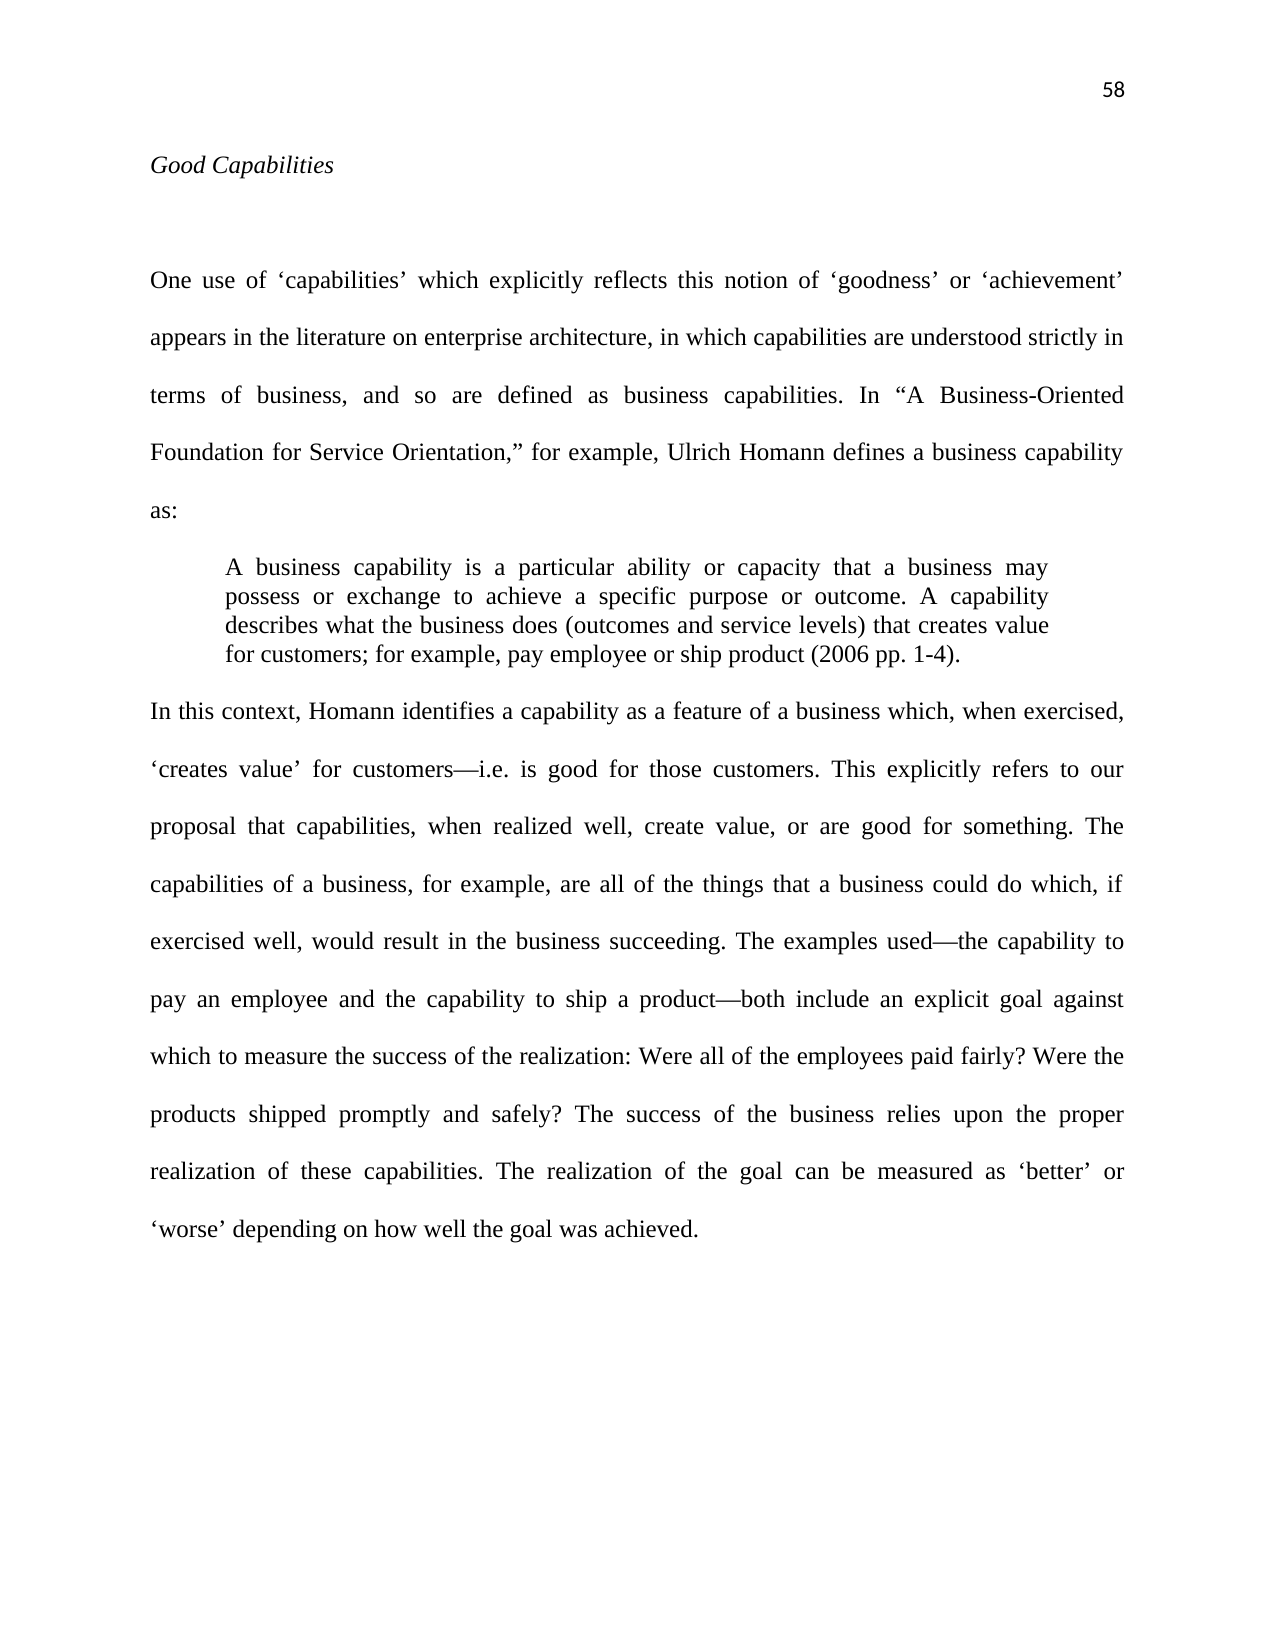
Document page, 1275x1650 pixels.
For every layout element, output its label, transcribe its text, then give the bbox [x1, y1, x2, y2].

text One use of ‘capabilities’ which explicitly reflects this notion of ‘goodness’ or ‘achievement’ appears in the literature on enterprise architecture, in which capabilities are understood strictly in terms of business, and so are defined as business capabilities. In “A Business-Oriented Foundation for Service Orientation,” for example, Ulrich Homann defines a business capability as: [150, 265, 1125, 524]
text Good Capabilities [150, 150, 1125, 179]
text In this context, Homann identifies a capability as a feature of a business which, when exercised, ‘creates value’ for customers—i.e. is good for those customers. This explicitly refers to our proposal that capabilities, when realized well, create value, or are good for something. The capabilities of a business, for example, are all of the things that a business could do which, if exercised well, would result in the business succeeding. The examples used—the capability to pay an employee and the capability to ship a product—both include an explicit goal against which to measure the success of the realization: Were all of the employees paid fairly? Were the products shipped promptly and safely? The success of the business relies upon the proper realization of these capabilities. The realization of the goal can be measured as ‘better’ or ‘worse’ depending on how well the goal was achieved. [150, 696, 1125, 1242]
text A business capability is a particular ability or capacity that a business may possess or exchange to achieve a specific purpose or outcome. A capability describes what the business does (outcomes and service levels) that creates value for customers; for example, pay employee or ship product (2006 pp. 1-4). [225, 552, 1050, 667]
